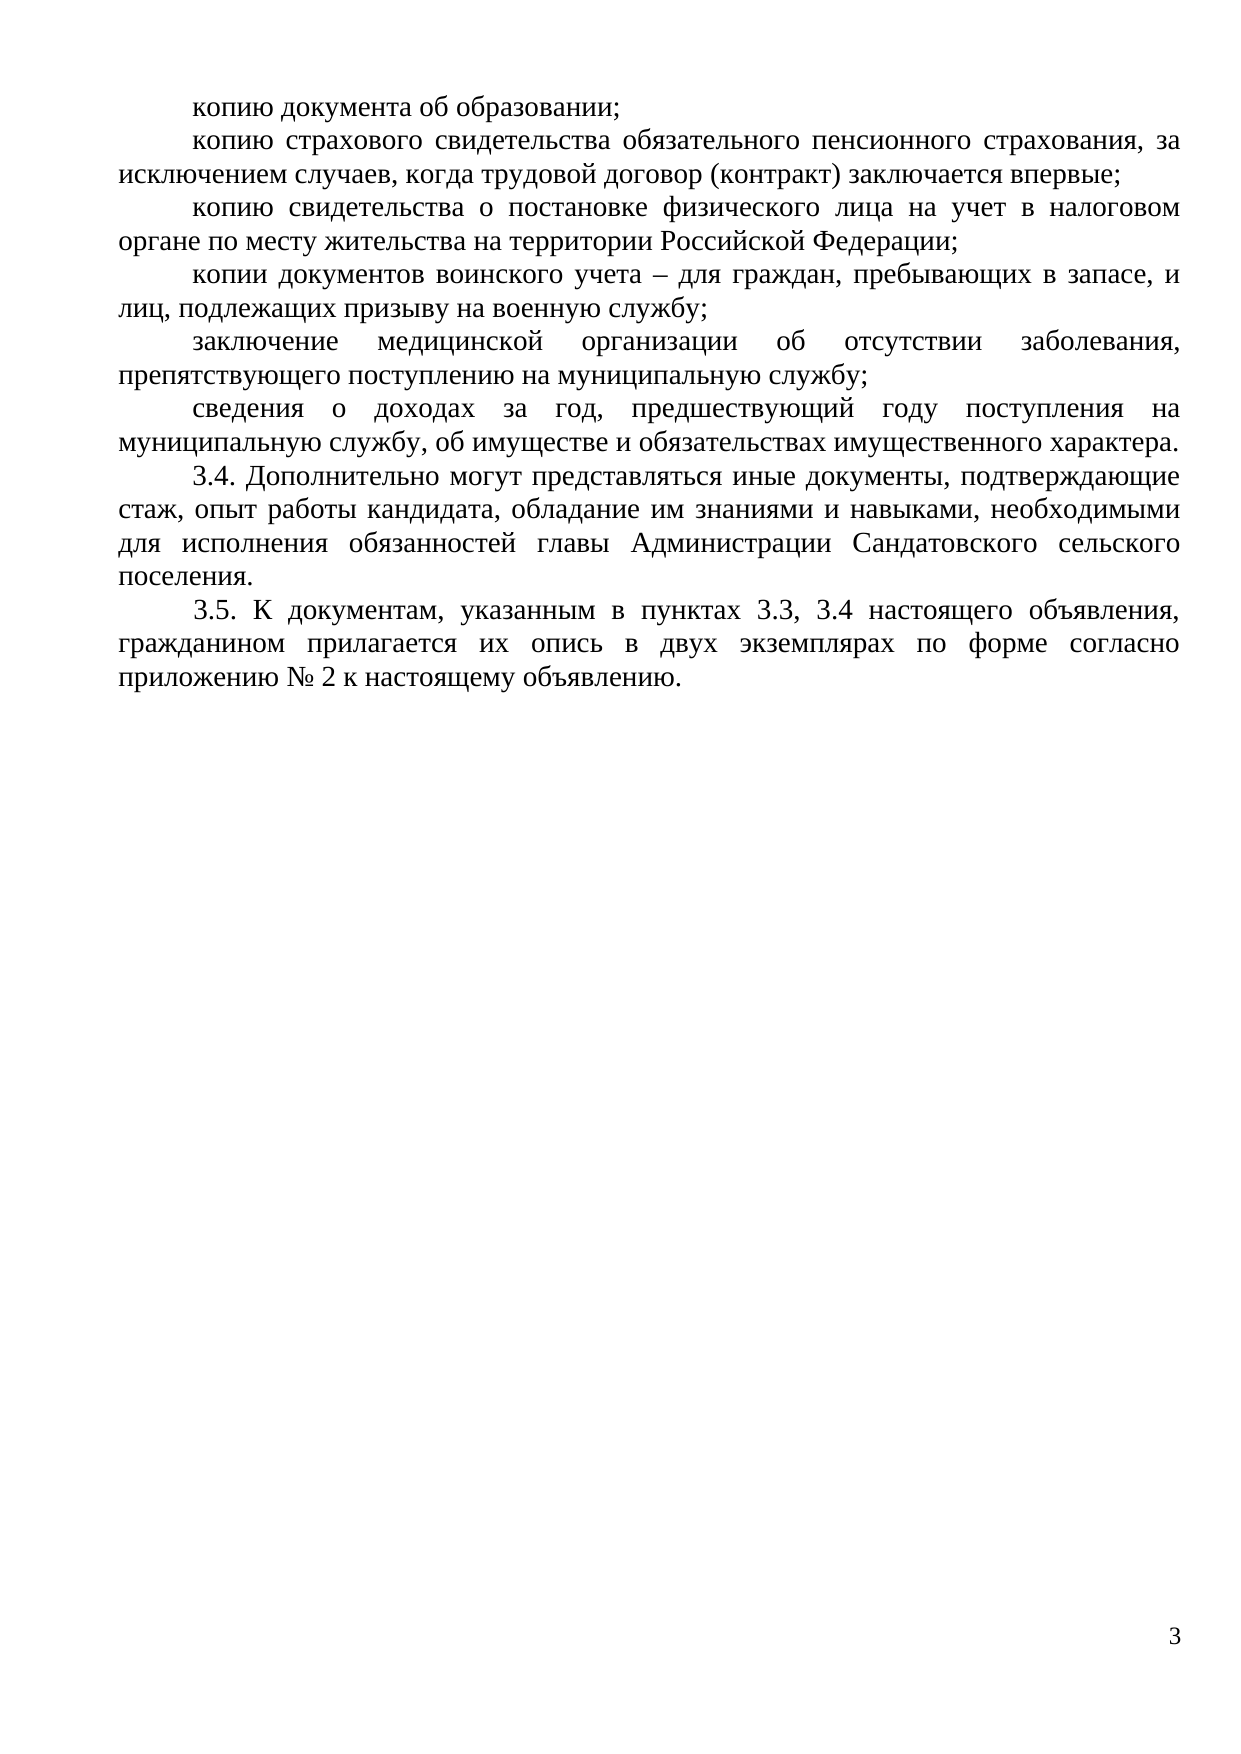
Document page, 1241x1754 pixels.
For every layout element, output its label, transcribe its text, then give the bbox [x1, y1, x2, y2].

text копию документа об образовании; [118, 89, 1181, 122]
text заключение медицинской организации об отсутствии заболевания, препятствующего поступлению на муниципальную службу; [118, 323, 1181, 391]
text сведения о доходах за год, предшествующий году поступления на муниципальную службу, об имуществе и обязательствах имущественного характера. [118, 391, 1181, 458]
text 3.4. Дополнительно могут представляться иные документы, подтверждающие стаж, опыт работы кандидата, обладание им знаниями и навыками, необходимыми для исполнения обязанностей главы Администрации Сандатовского сельского поселения. [118, 458, 1181, 592]
text 3.5. К документам, указанным в пунктах 3.3, 3.4 настоящего объявления, гражданином прилагается их опись в двух экземплярах по форме согласно приложению № 2 к настоящему объявлению. [118, 592, 1181, 692]
text копию страхового свидетельства обязательного пенсионного страхования, за исключением случаев, когда трудовой договор (контракт) заключается впервые; [118, 122, 1181, 189]
text копию свидетельства о постановке физического лица на учет в налоговом органе по месту жительства на территории Российской Федерации; [118, 189, 1181, 256]
text копии документов воинского учета – для граждан, пребывающих в запасе, и лиц, подлежащих призыву на военную службу; [118, 256, 1181, 323]
